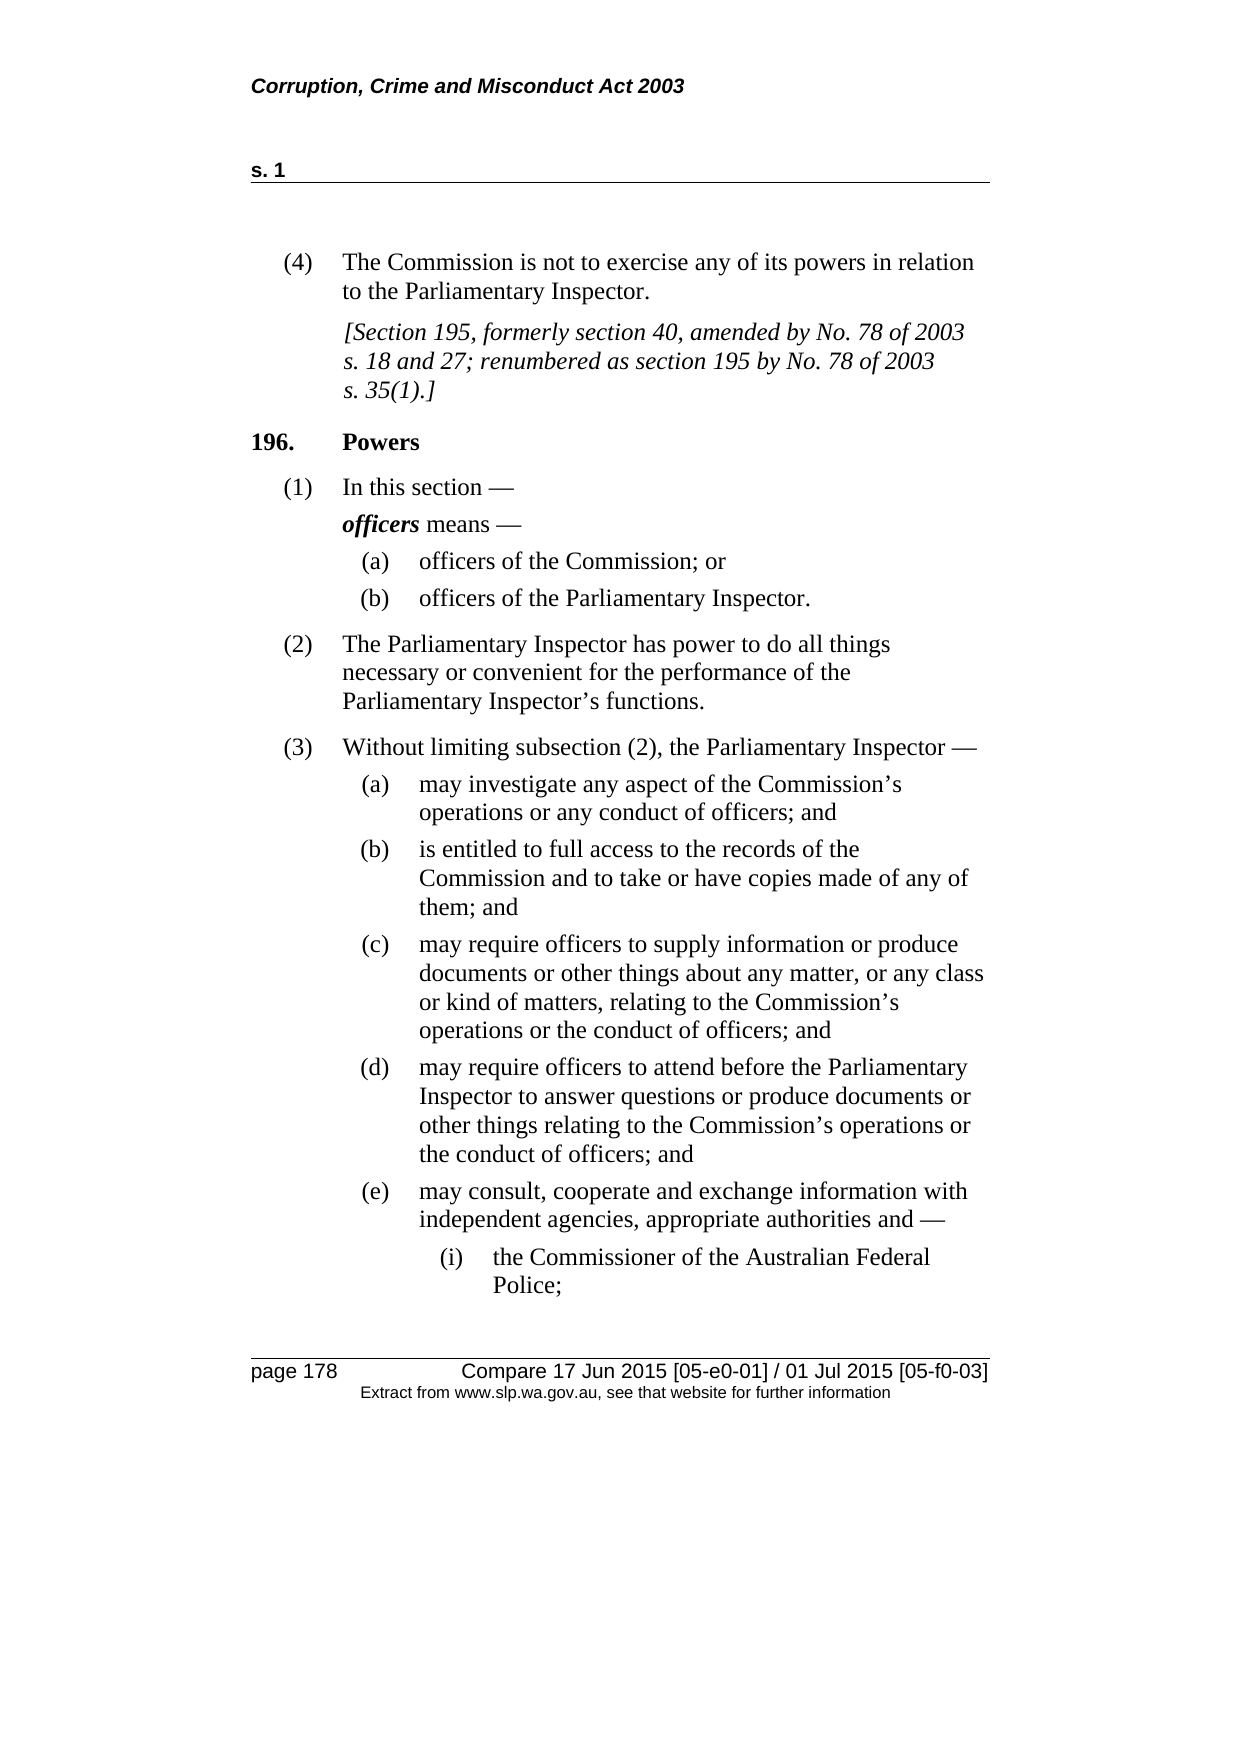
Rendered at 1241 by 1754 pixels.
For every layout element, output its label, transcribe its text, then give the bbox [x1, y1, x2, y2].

text (e) may consult, cooperate and exchange information with independent agencies, appropriate authorities and — [251, 1176, 990, 1233]
text [Section 195, formerly section 40, amended by No. 78 of 2003 s. 18 and 27; renumbered as section 195 by No. 78 of 2003 s. 35(1).] [251, 317, 990, 404]
text (c) may require officers to supply information or produce documents or other things about any matter, or any class or kind of matters, relating to the Commission’s operations or the conduct of officers; and [251, 929, 990, 1044]
subtitle 196. Powers [251, 427, 990, 455]
text (b) is entitled to full access to the records of the Commission and to take or have copies made of any of them; and [251, 834, 990, 921]
text (a) may investigate any aspect of the Commission’s operations or any conduct of officers; and [251, 769, 990, 826]
text (1) In this section — [251, 472, 990, 501]
text (4) The Commission is not to exercise any of its powers in relation to the Parliamentary Inspector. [251, 247, 990, 305]
text (3) Without limiting subsection (2), the Parliamentary Inspector — [251, 732, 990, 760]
text (a) officers of the Commission; or [251, 546, 990, 575]
text (i) the Commissioner of the Australian Federal Police; [251, 1242, 990, 1299]
text officers means — [251, 509, 990, 538]
text (2) The Parliamentary Inspector has power to do all things necessary or convenient for the performance of the Parliamentary Inspector’s functions. [251, 629, 990, 715]
text (d) may require officers to attend before the Parliamentary Inspector to answer questions or produce documents or other things relating to the Commission’s operations or the conduct of officers; and [251, 1052, 990, 1167]
text (b) officers of the Parliamentary Inspector. [251, 583, 990, 612]
